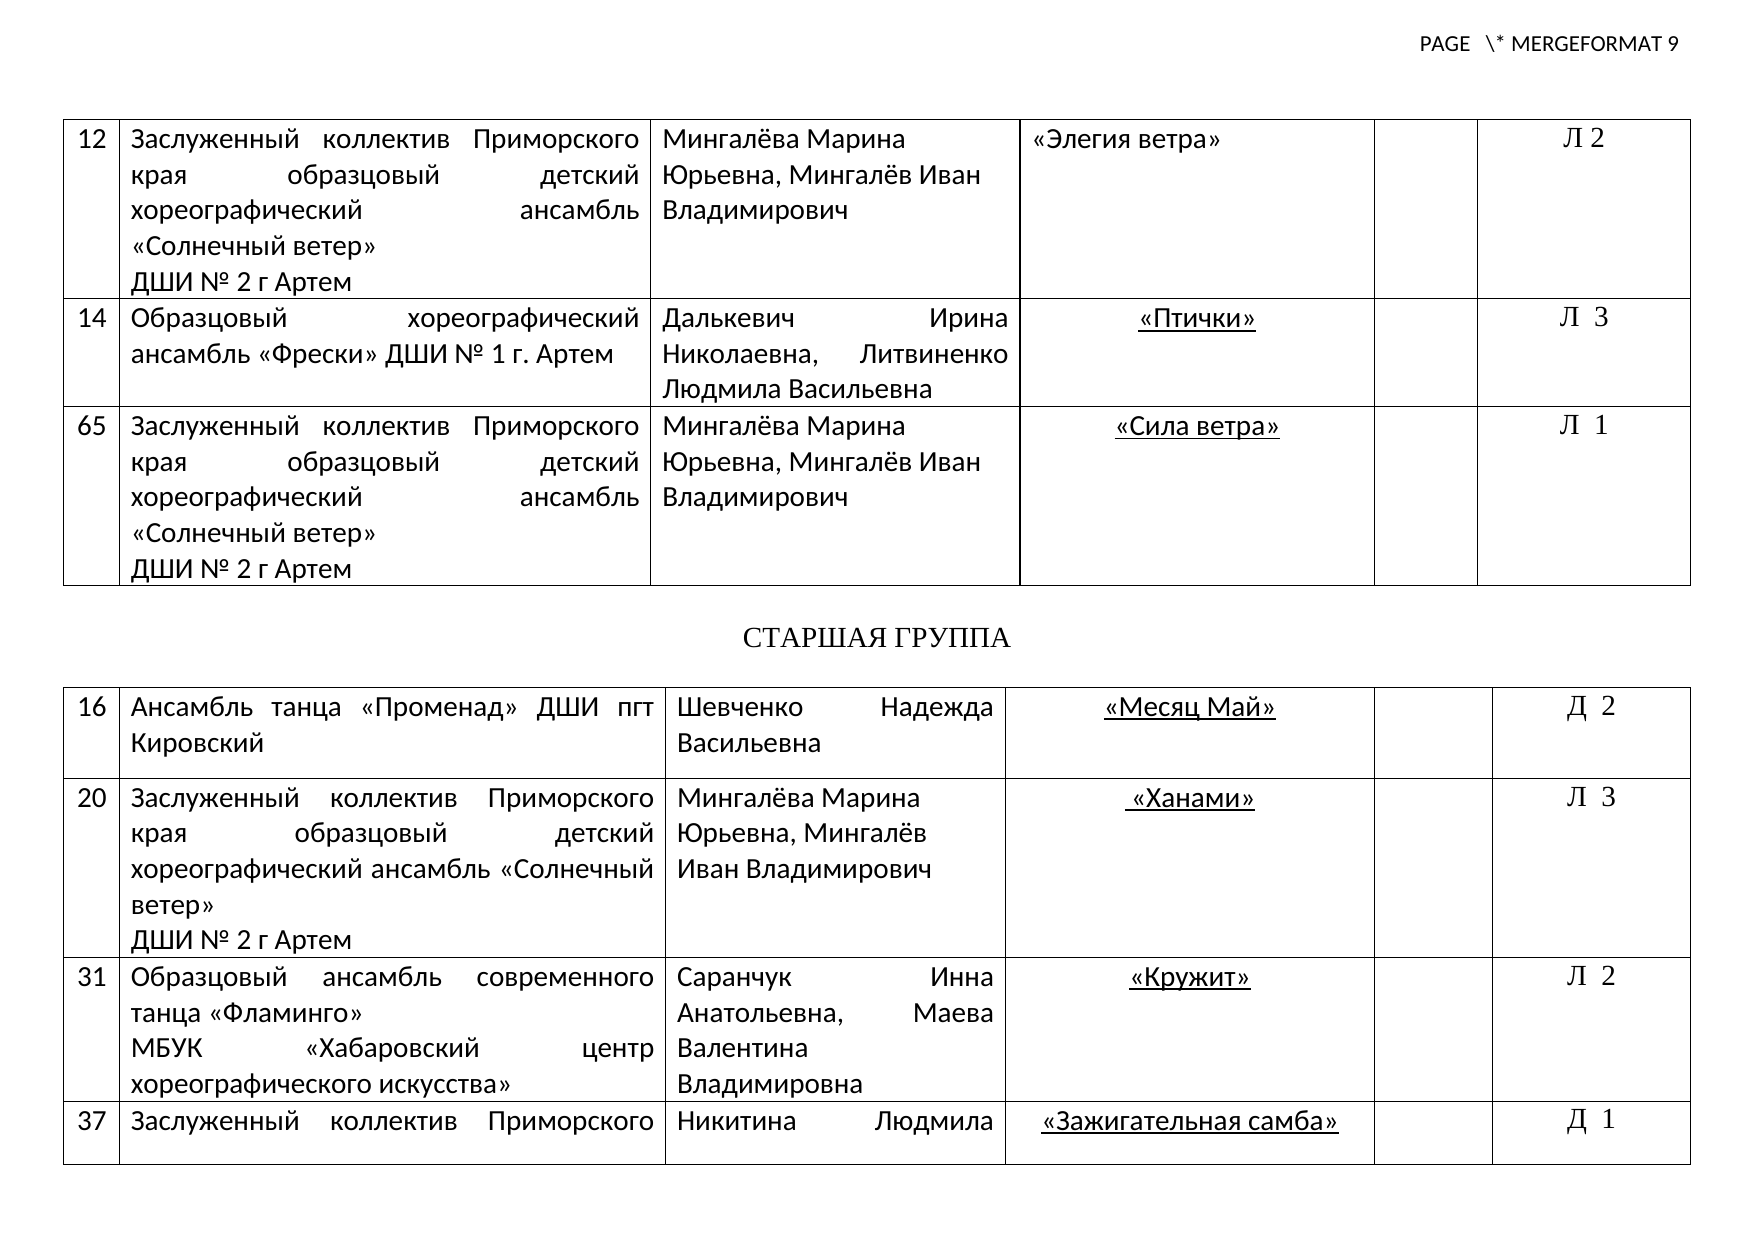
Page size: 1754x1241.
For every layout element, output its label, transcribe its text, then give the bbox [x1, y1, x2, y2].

table_header «Месяц Май» [1006, 688, 1374, 778]
table_cell 65 [64, 407, 119, 585]
table_cell Заслуженный коллектив Приморского края образцовый детский хореографический ансамбль «Солнечный ветер» ДШИ № 2 г Артем [120, 779, 665, 957]
table_cell Саранчук Инна Анатольевна, Маева Валентина Владимировна [666, 958, 1005, 1101]
table_header [1375, 120, 1477, 298]
table_cell Л 1 [1478, 407, 1690, 585]
table_header 16 [64, 688, 119, 778]
text СТАРШАЯ ГРУППА [75, 620, 1679, 653]
table_header Д 2 [1493, 688, 1690, 778]
table_cell [1375, 779, 1492, 957]
table_cell Л 2 [1493, 958, 1690, 1101]
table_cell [120, 1102, 665, 1164]
table_header Л 2 [1478, 120, 1690, 298]
table_header Мингалёва Марина Юрьевна, Мингалёв Иван Владимирович [651, 120, 1019, 298]
table_header «Элегия ветра» [1021, 120, 1374, 298]
table_header Заслуженный коллектив Приморского края образцовый детский хореографический ансамбль «Солнечный ветер» ДШИ № 2 г Артем [120, 120, 650, 298]
table_cell [1375, 958, 1492, 1101]
table_cell 31 [64, 958, 119, 1101]
table_cell Далькевич Ирина Николаевна, Литвиненко Людмила Васильевна [651, 299, 1019, 406]
table_cell 14 [64, 299, 119, 406]
table_cell Заслуженный коллектив Приморского края образцовый детский хореографический ансамбль «Солнечный ветер» ДШИ № 2 г Артем [120, 407, 650, 585]
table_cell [666, 1102, 1005, 1164]
table_cell [1375, 407, 1477, 585]
table_cell «Ханами» [1006, 779, 1374, 957]
table_cell Мингалёва Марина Юрьевна, Мингалёв Иван Владимирович [651, 407, 1019, 585]
table_header Ансамбль танца «Променад» ДШИ пгт Кировский [120, 688, 665, 778]
table_cell «Сила ветра» [1021, 407, 1374, 585]
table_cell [1006, 1102, 1374, 1164]
table_cell 20 [64, 779, 119, 957]
table_cell «Кружит» [1006, 958, 1374, 1101]
table_cell [1375, 299, 1477, 406]
table_cell «Птички» [1021, 299, 1374, 406]
table_header [1375, 688, 1492, 778]
table_cell Мингалёва Марина Юрьевна, Мингалёв Иван Владимирович [666, 779, 1005, 957]
table_cell Образцовый ансамбль современного танца «Фламинго» МБУК «Хабаровский центр хореографического искусства» [120, 958, 665, 1101]
table_header Шевченко Надежда Васильевна [666, 688, 1005, 778]
table_header 12 [64, 120, 119, 298]
table_cell Образцовый хореографический ансамбль «Фрески» ДШИ № 1 г. Артем [120, 299, 650, 406]
table_cell 37 [64, 1102, 119, 1164]
table_cell Д 1 [1493, 1102, 1690, 1164]
table_cell Л 3 [1493, 779, 1690, 957]
table_cell [1375, 1102, 1492, 1164]
table_cell Л 3 [1478, 299, 1690, 406]
